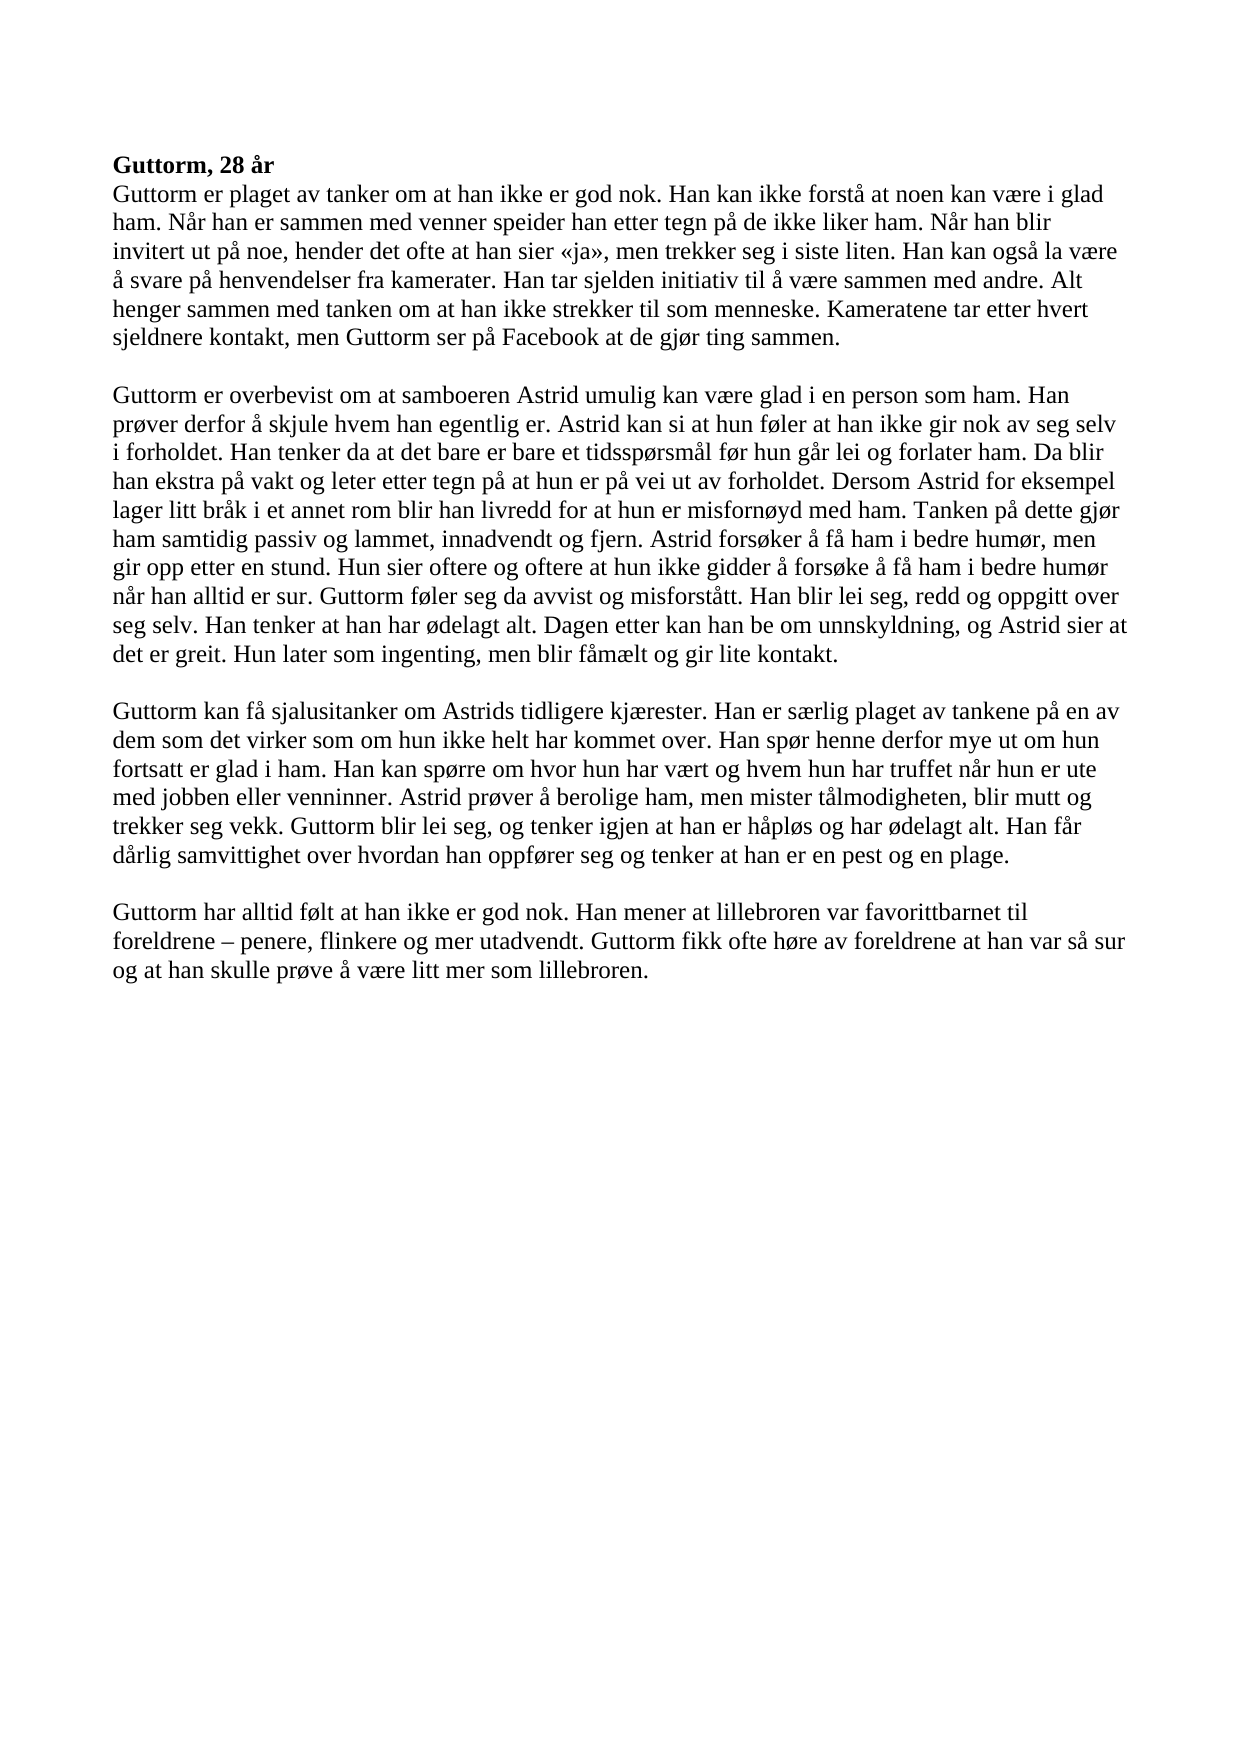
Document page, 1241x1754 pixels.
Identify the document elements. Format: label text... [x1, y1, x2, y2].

text Guttorm kan få sjalusitanker om Astrids tidligere kjærester. Han er særlig plaget av tankene på en av dem som det virker som om hun ikke helt har kommet over. Han spør henne derfor mye ut om hun fortsatt er glad i ham. Han kan spørre om hvor hun har vært og hvem hun har truffet når hun er ute med jobben eller venninner. Astrid prøver å berolige ham, men mister tålmodigheten, blir mutt og trekker seg vekk. Guttorm blir lei seg, og tenker igjen at han er håpløs og har ødelagt alt. Han får dårlig samvittighet over hvordan han oppfører seg og tenker at han er en pest og en plage. [112, 696, 1128, 869]
text Guttorm har alltid følt at han ikke er god nok. Han mener at lillebroren var favorittbarnet til foreldrene – penere, flinkere og mer utadvendt. Guttorm fikk ofte høre av foreldrene at han var så sur og at han skulle prøve å være litt mer som lillebroren. [112, 897, 1128, 984]
text Guttorm er plaget av tanker om at han ikke er god nok. Han kan ikke forstå at noen kan være i glad ham. Når han er sammen med venner speider han etter tegn på de ikke liker ham. Når han blir invitert ut på noe, hender det ofte at han sier «ja», men trekker seg i siste liten. Han kan også la være å svare på henvendelser fra kamerater. Han tar sjelden initiativ til å være sammen med andre. Alt henger sammen med tanken om at han ikke strekker til som menneske. Kameratene tar etter hvert sjeldnere kontakt, men Guttorm ser på Facebook at de gjør ting sammen. [112, 179, 1128, 351]
text Guttorm, 28 år [112, 150, 1128, 179]
text Guttorm er overbevist om at samboeren Astrid umulig kan være glad i en person som ham. Han prøver derfor å skjule hvem han egentlig er. Astrid kan si at hun føler at han ikke gir nok av seg selv i forholdet. Han tenker da at det bare er bare et tidsspørsmål før hun går lei og forlater ham. Da blir han ekstra på vakt og leter etter tegn på at hun er på vei ut av forholdet. Dersom Astrid for eksempel lager litt bråk i et annet rom blir han livredd for at hun er misfornøyd med ham. Tanken på dette gjør ham samtidig passiv og lammet, innadvendt og fjern. Astrid forsøker å få ham i bedre humør, men gir opp etter en stund. Hun sier oftere og oftere at hun ikke gidder å forsøke å få ham i bedre humør når han alltid er sur. Guttorm føler seg da avvist og misforstått. Han blir lei seg, redd og oppgitt over seg selv. Han tenker at han har ødelagt alt. Dagen etter kan han be om unnskyldning, og Astrid sier at det er greit. Hun later som ingenting, men blir fåmælt og gir lite kontakt. [112, 380, 1128, 667]
